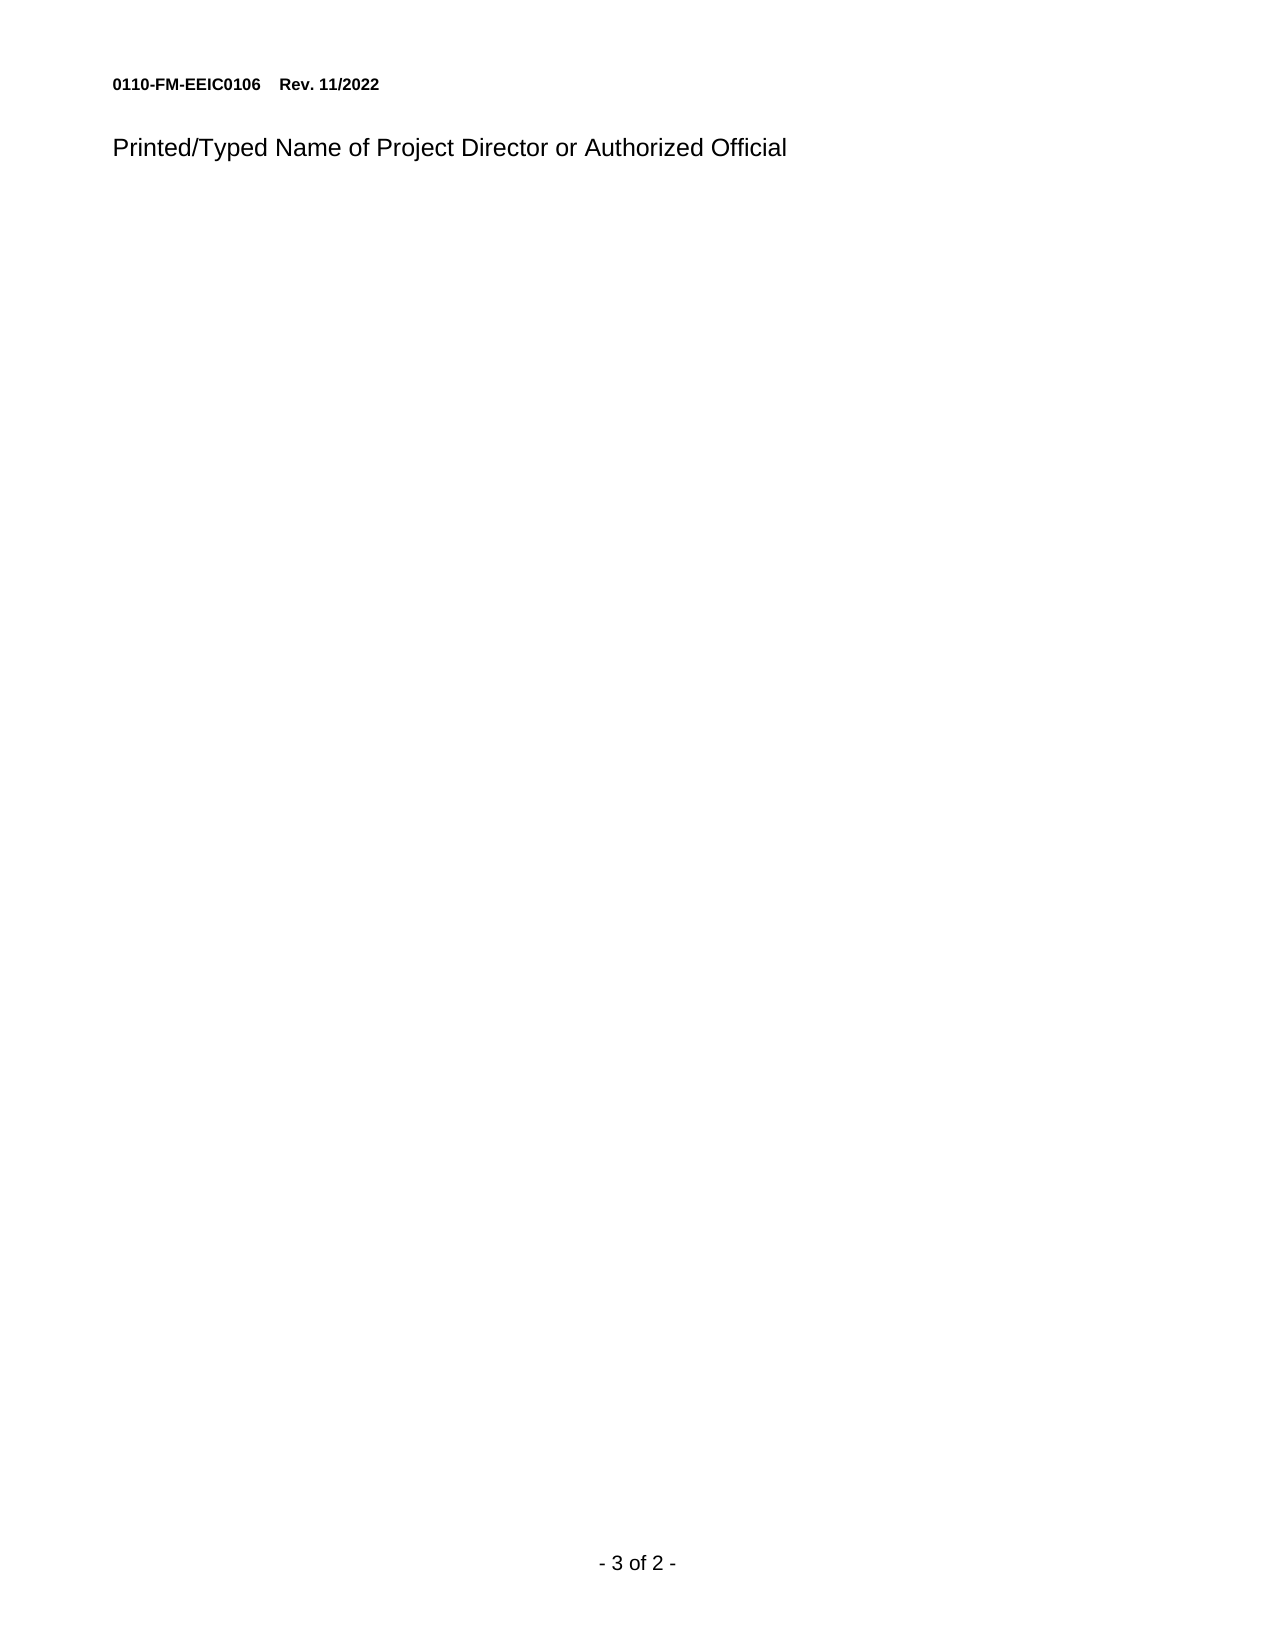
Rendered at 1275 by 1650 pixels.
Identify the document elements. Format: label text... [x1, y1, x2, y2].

text Printed/Typed Name of Project Director or Authorized Official [112, 132, 1162, 161]
